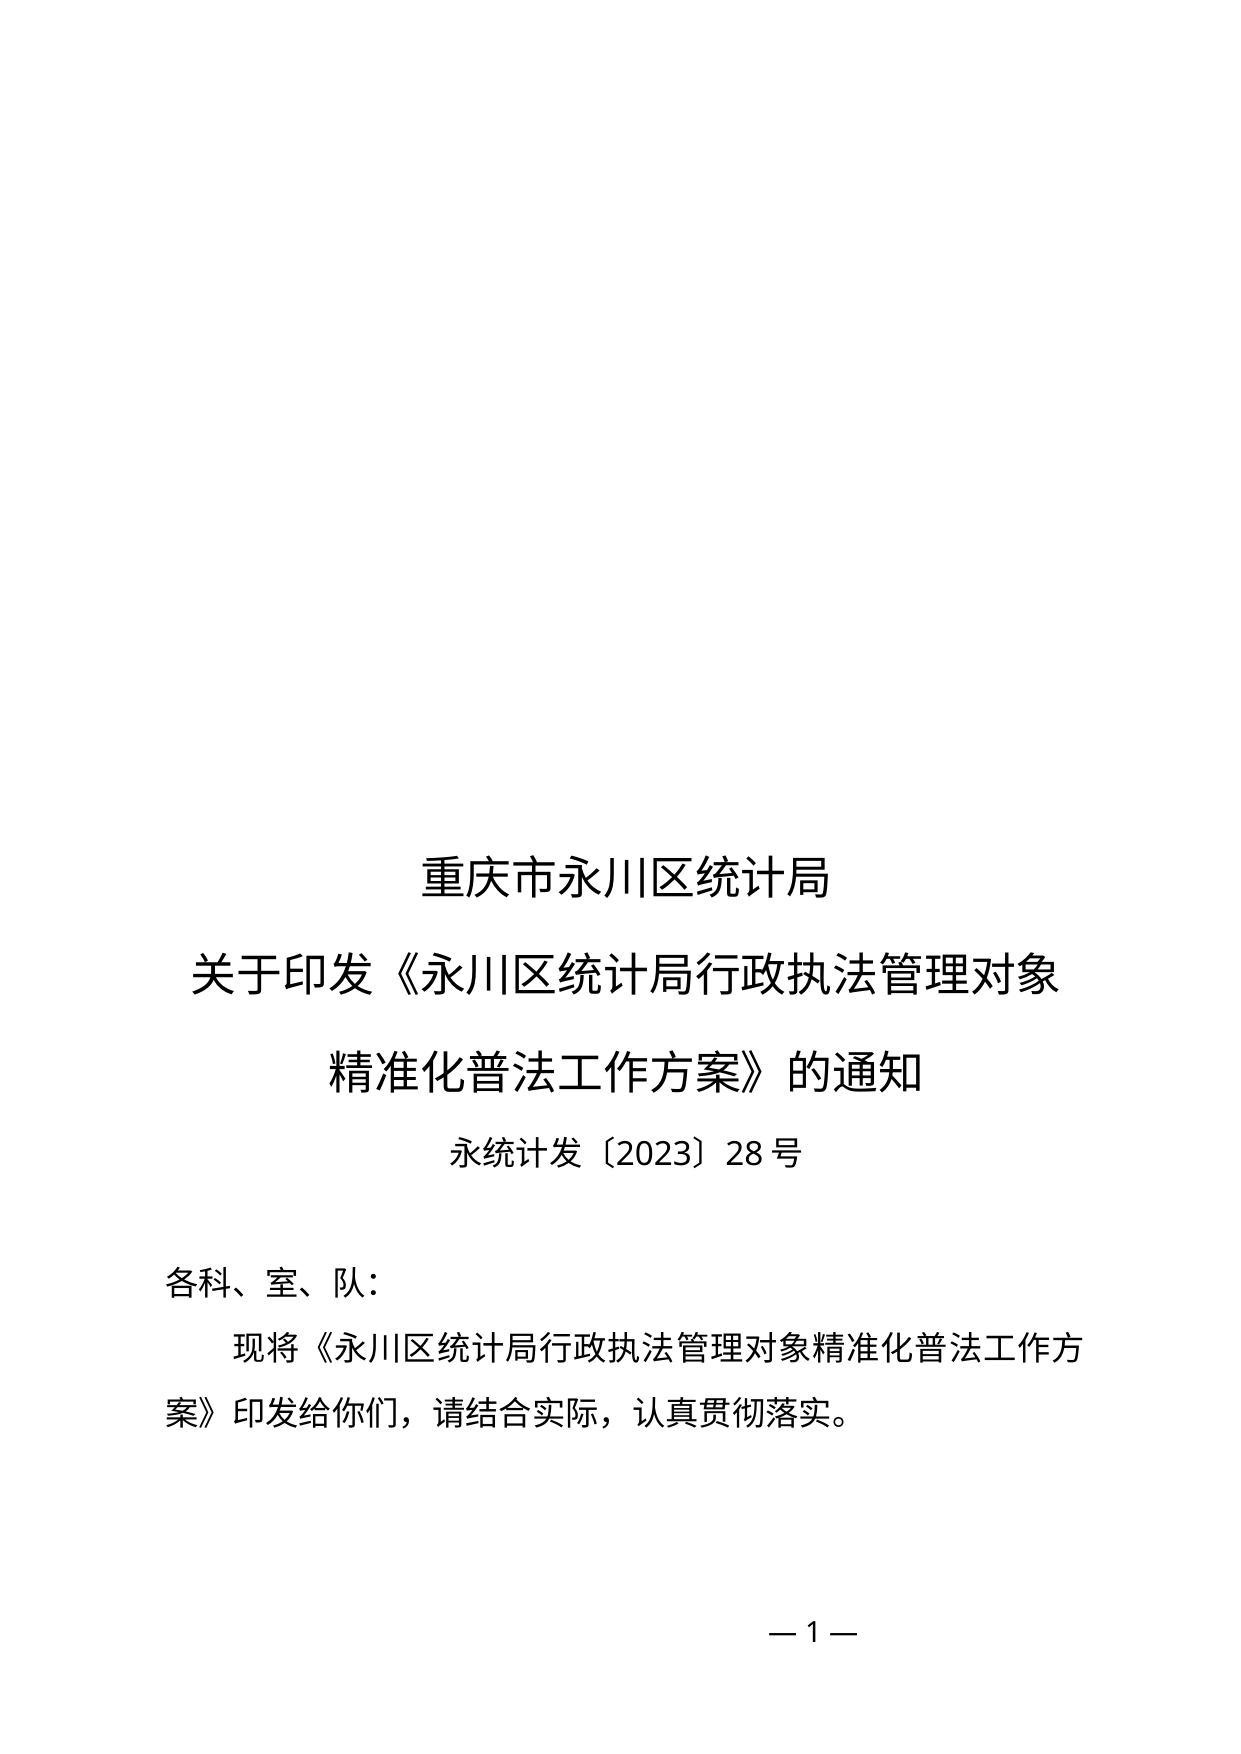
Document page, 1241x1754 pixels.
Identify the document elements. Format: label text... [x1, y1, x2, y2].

text 永统计发〔2023〕28号 [165, 1118, 1087, 1183]
text 现将《永川区统计局行政执法管理对象精准化普法工作方案》印发给你们，请结合实际，认真贯彻落实。 [165, 1313, 1087, 1443]
text 关于印发《永川区统计局行政执法管理对象 [165, 923, 1087, 1021]
text 各科、室、队： [165, 1248, 1087, 1313]
text 重庆市永川区统计局 [165, 826, 1087, 923]
text 精准化普法工作方案》的通知 [165, 1021, 1087, 1118]
